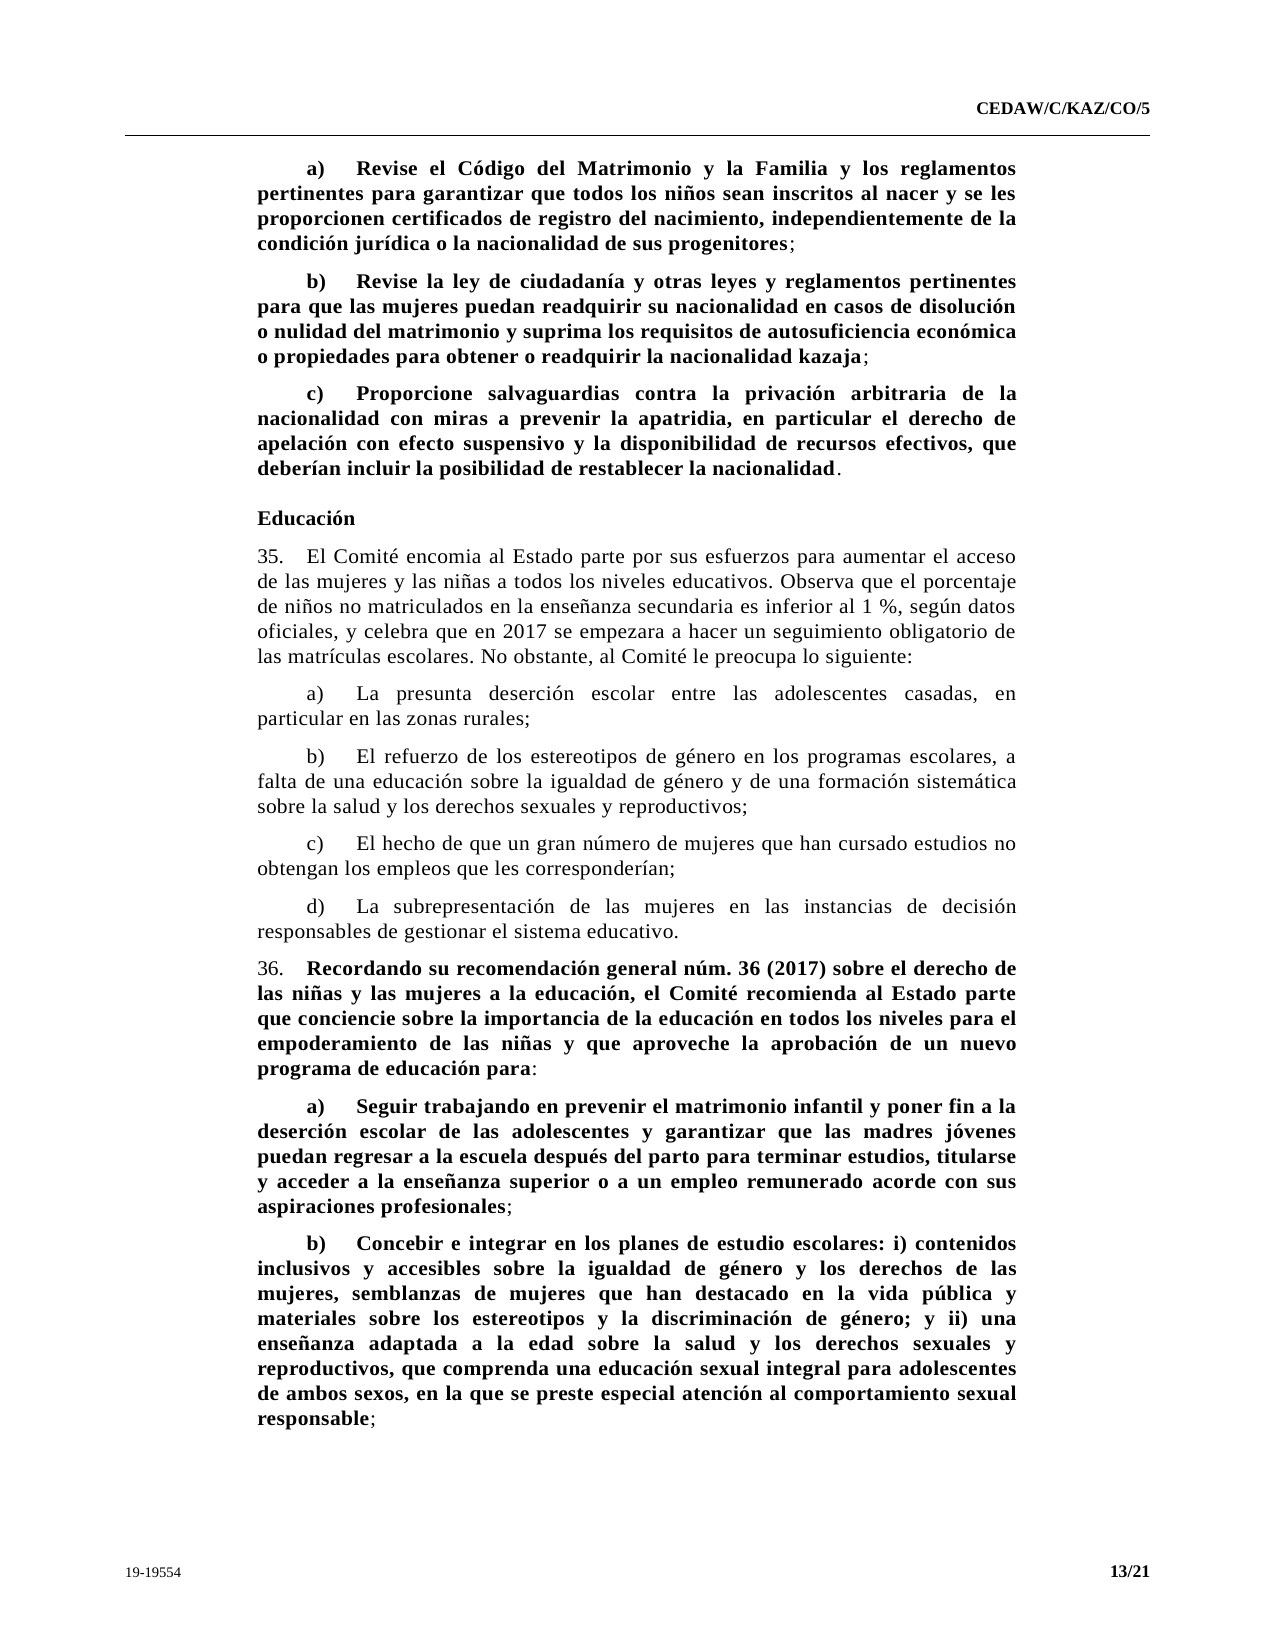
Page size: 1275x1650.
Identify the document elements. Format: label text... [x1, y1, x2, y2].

text b) El refuerzo de los estereotipos de género en los programas escolares, a falta de una educación sobre la igualdad de género y de una formación sistemática sobre la salud y los derechos sexuales y reproductivos; [257, 743, 1018, 818]
text a) Revise el Código del Matrimonio y la Familia y los reglamentos pertinentes para garantizar que todos los niños sean inscritos al nacer y se les proporcionen certificados de registro del nacimiento, independientemente de la condición jurídica o la nacionalidad de sus progenitores; [257, 156, 1018, 256]
list Recordando su recomendación general núm. 36 (2017) sobre el derecho de las niñas y las mujeres a la educación, el Comité recomienda al Estado parte que conciencie sobre la importancia de la educación en todos los niveles para el empoderamiento de las niñas y que aproveche la aprobación de un nuevo programa de educación para: [257, 956, 1018, 1081]
text a) Seguir trabajando en prevenir el matrimonio infantil y poner fin a la deserción escolar de las adolescentes y garantizar que las madres jóvenes puedan regresar a la escuela después del parto para terminar estudios, titularse y acceder a la enseñanza superior o a un empleo remunerado acorde con sus aspiraciones profesionales; [257, 1093, 1018, 1218]
text b) Revise la ley de ciudadanía y otras leyes y reglamentos pertinentes para que las mujeres puedan readquirir su nacionalidad en casos de disolución o nulidad del matrimonio y suprima los requisitos de autosuficiencia económica o propiedades para obtener o readquirir la nacionalidad kazaja; [257, 268, 1018, 368]
list El Comité encomia al Estado parte por sus esfuerzos para aumentar el acceso de las mujeres y las niñas a todos los niveles educativos. Observa que el porcentaje de niños no matriculados en la enseñanza secundaria es inferior al 1 %, según datos oficiales, y celebra que en 2017 se empezara a hacer un seguimiento obligatorio de las matrículas escolares. No obstante, al Comité le preocupa lo siguiente: [257, 543, 1018, 668]
text c) Proporcione salvaguardias contra la privación arbitraria de la nacionalidad con miras a prevenir la apatridia, en particular el derecho de apelación con efecto suspensivo y la disponibilidad de recursos efectivos, que deberían incluir la posibilidad de restablecer la nacionalidad. [257, 381, 1018, 481]
text Educación [125, 506, 1019, 531]
text d) La subrepresentación de las mujeres en las instancias de decisión responsables de gestionar el sistema educativo. [257, 893, 1018, 943]
text a) La presunta deserción escolar entre las adolescentes casadas, en particular en las zonas rurales; [257, 681, 1018, 731]
text b) Concebir e integrar en los planes de estudio escolares: i) contenidos inclusivos y accesibles sobre la igualdad de género y los derechos de las mujeres, semblanzas de mujeres que han destacado en la vida pública y materiales sobre los estereotipos y la discriminación de género; y ii) una enseñanza adaptada a la edad sobre la salud y los derechos sexuales y reproductivos, que comprenda una educación sexual integral para adolescentes de ambos sexos, en la que se preste especial atención al comportamiento sexual responsable; [257, 1231, 1018, 1431]
text c) El hecho de que un gran número de mujeres que han cursado estudios no obtengan los empleos que les corresponderían; [257, 831, 1018, 881]
